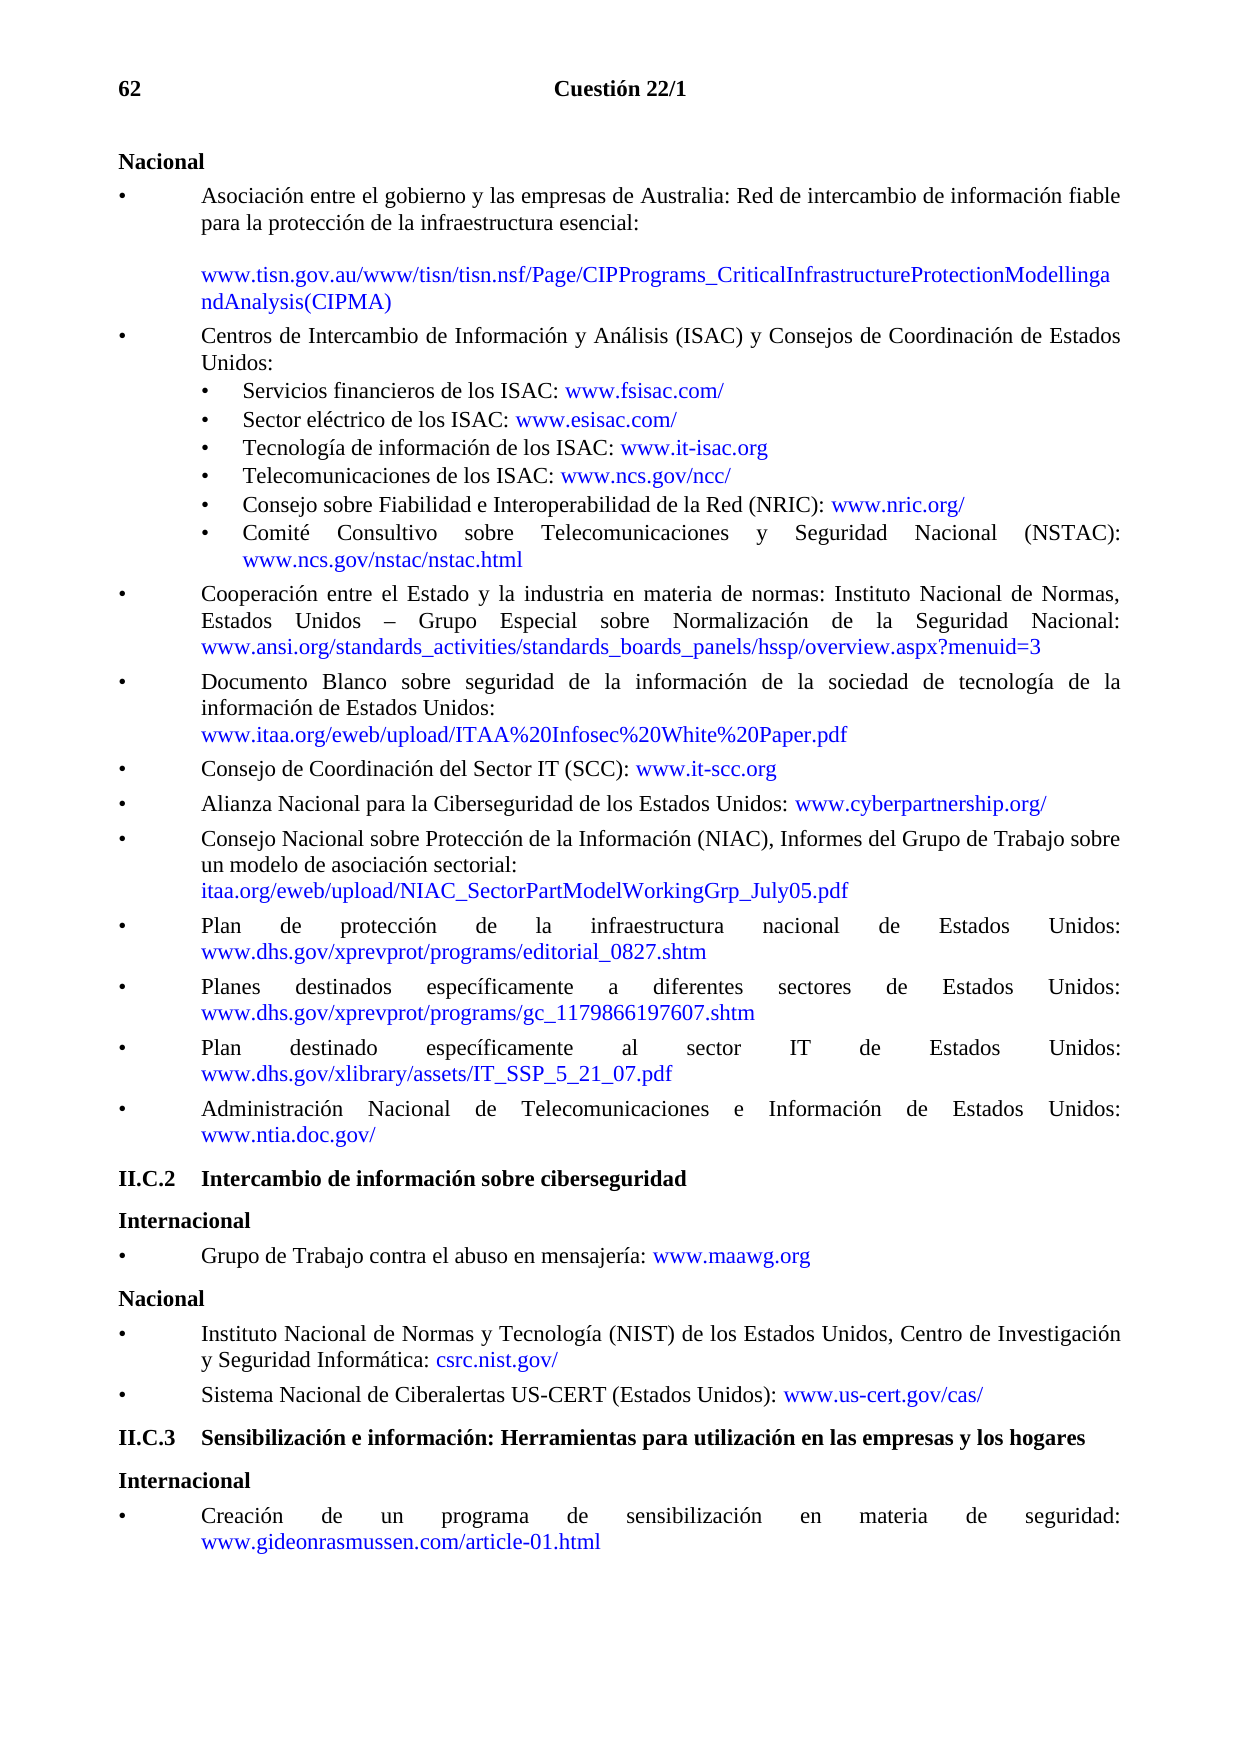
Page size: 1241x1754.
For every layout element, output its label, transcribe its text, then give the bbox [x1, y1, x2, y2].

subtitle II.C.2 Intercambio de información sobre ciberseguridad [118, 1164, 1122, 1191]
text • Asociación entre el gobierno y las empresas de Australia: Red de intercambio de información fiable para la protección de la infraestructura esencial: [118, 182, 1122, 235]
text • Grupo de Trabajo contra el abuso en mensajería: www.maawg.org [118, 1242, 1122, 1269]
text • Instituto Nacional de Normas y Tecnología (NIST) de los Estados Unidos, Centro de Investigación y Seguridad Informática: csrc.nist.gov/ [118, 1320, 1122, 1373]
text • Cooperación entre el Estado y la industria en materia de normas: Instituto Nacional de Normas, Estados Unidos – Grupo Especial sobre Normalización de la Seguridad Nacional: www.ansi.org/standards_activities/standards_boards_panels/hssp/overview.aspx?menuid=3 [118, 581, 1122, 659]
text • Sector eléctrico de los ISAC: www.esisac.com/ [201, 406, 1122, 432]
text • Tecnología de información de los ISAC: www.it-isac.org [201, 434, 1122, 461]
text • Plan destinado específicamente al sector IT de Estados Unidos: www.dhs.gov/xlibrary/assets/IT_SSP_5_21_07.pdf [118, 1034, 1122, 1087]
text www.tisn.gov.au/www/tisn/tisn.nsf/Page/CIPPrograms_CriticalInfrastructureProtectionModellingandAnalysis(CIPMA) [118, 235, 1122, 314]
text itaa.org/eweb/upload/NIAC_SectorPartModelWorkingGrp_July05.pdf [118, 877, 1122, 904]
text • Consejo Nacional sobre Protección de la Información (NIAC), Informes del Grupo de Trabajo sobre un modelo de asociación sectorial: [118, 825, 1122, 877]
text • Alianza Nacional para la Ciberseguridad de los Estados Unidos: www.cyberpartnership.org/ [118, 790, 1122, 816]
subtitle Nacional [118, 1285, 1122, 1312]
text • Creación de un programa de sensibilización en materia de seguridad: www.gideonrasmussen.com/article-01.html [118, 1502, 1122, 1554]
text • Consejo sobre Fiabilidad e Interoperabilidad de la Red (NRIC): www.nric.org/ [201, 491, 1122, 517]
text • Comité Consultivo sobre Telecomunicaciones y Seguridad Nacional (NSTAC): www.ncs.gov/nstac/nstac.html [201, 519, 1122, 572]
subtitle Nacional [118, 148, 1122, 174]
text • Consejo de Coordinación del Sector IT (SCC): www.it-scc.org [118, 755, 1122, 782]
text • Centros de Intercambio de Información y Análisis (ISAC) y Consejos de Coordinación de Estados Unidos: [118, 322, 1122, 375]
subtitle Internacional [118, 1467, 1122, 1493]
text • Sistema Nacional de Ciberalertas US-CERT (Estados Unidos): www.us-cert.gov/cas/ [118, 1381, 1122, 1407]
text • Planes destinados específicamente a diferentes sectores de Estados Unidos: www.dhs.gov/xprevprot/programs/gc_1179866197607.shtm [118, 973, 1122, 1026]
text www.itaa.org/eweb/upload/ITAA%20Infosec%20White%20Paper.pdf [118, 721, 1122, 747]
subtitle II.C.3 Sensibilización e información: Herramientas para utilización en las empresas y los hogares [118, 1424, 1122, 1450]
text • Documento Blanco sobre seguridad de la información de la sociedad de tecnología de la información de Estados Unidos: [118, 668, 1122, 721]
text • Telecomunicaciones de los ISAC: www.ncs.gov/ncc/ [201, 463, 1122, 489]
subtitle Internacional [118, 1208, 1122, 1234]
text • Plan de protección de la infraestructura nacional de Estados Unidos: www.dhs.gov/xprevprot/programs/editorial_0827.shtm [118, 912, 1122, 965]
text • Servicios financieros de los ISAC: www.fsisac.com/ [201, 377, 1122, 404]
text • Administración Nacional de Telecomunicaciones e Información de Estados Unidos: www.ntia.doc.gov/ [118, 1095, 1122, 1148]
